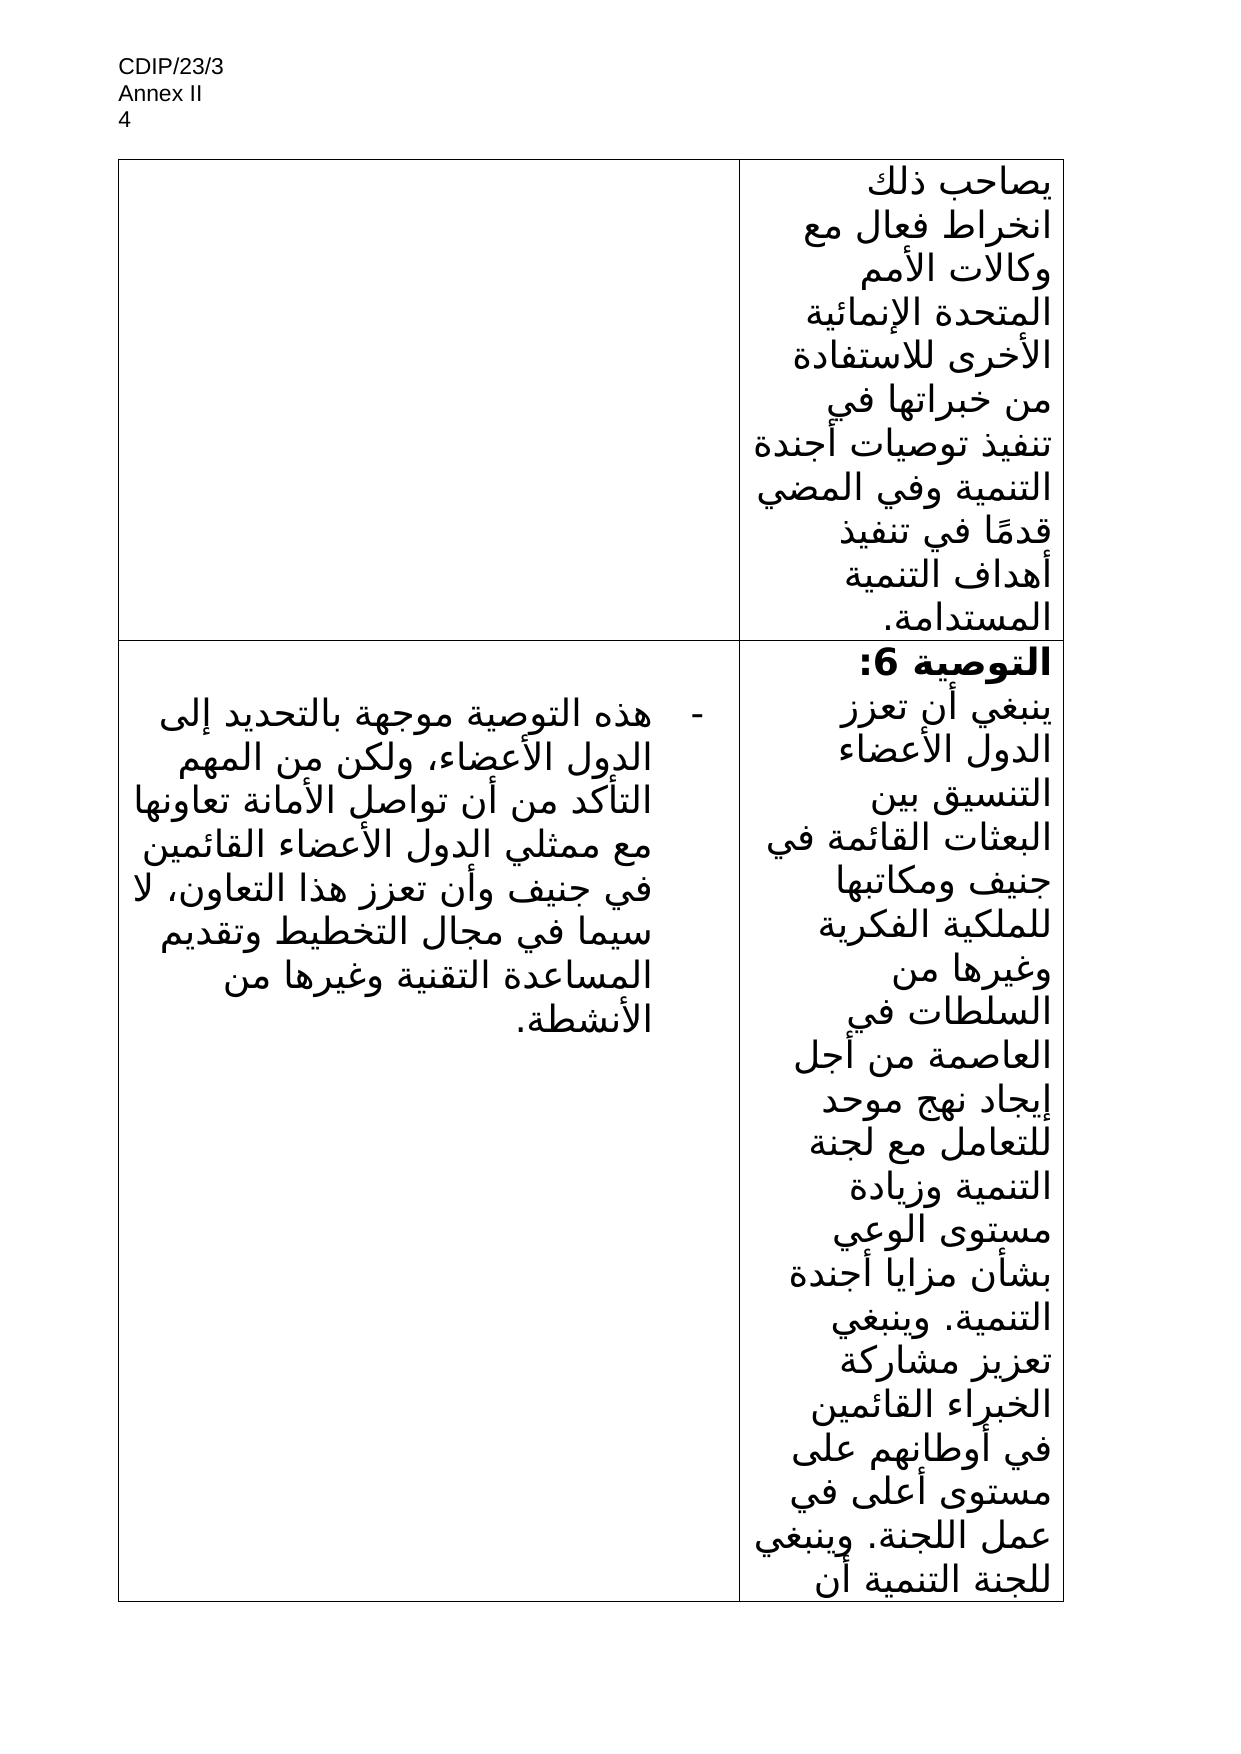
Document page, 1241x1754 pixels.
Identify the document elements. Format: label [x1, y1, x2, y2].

table_cell [119, 160, 739, 640]
table_cell [740, 160, 1063, 640]
table_cell [119, 641, 739, 1601]
table_cell [740, 641, 1063, 1601]
